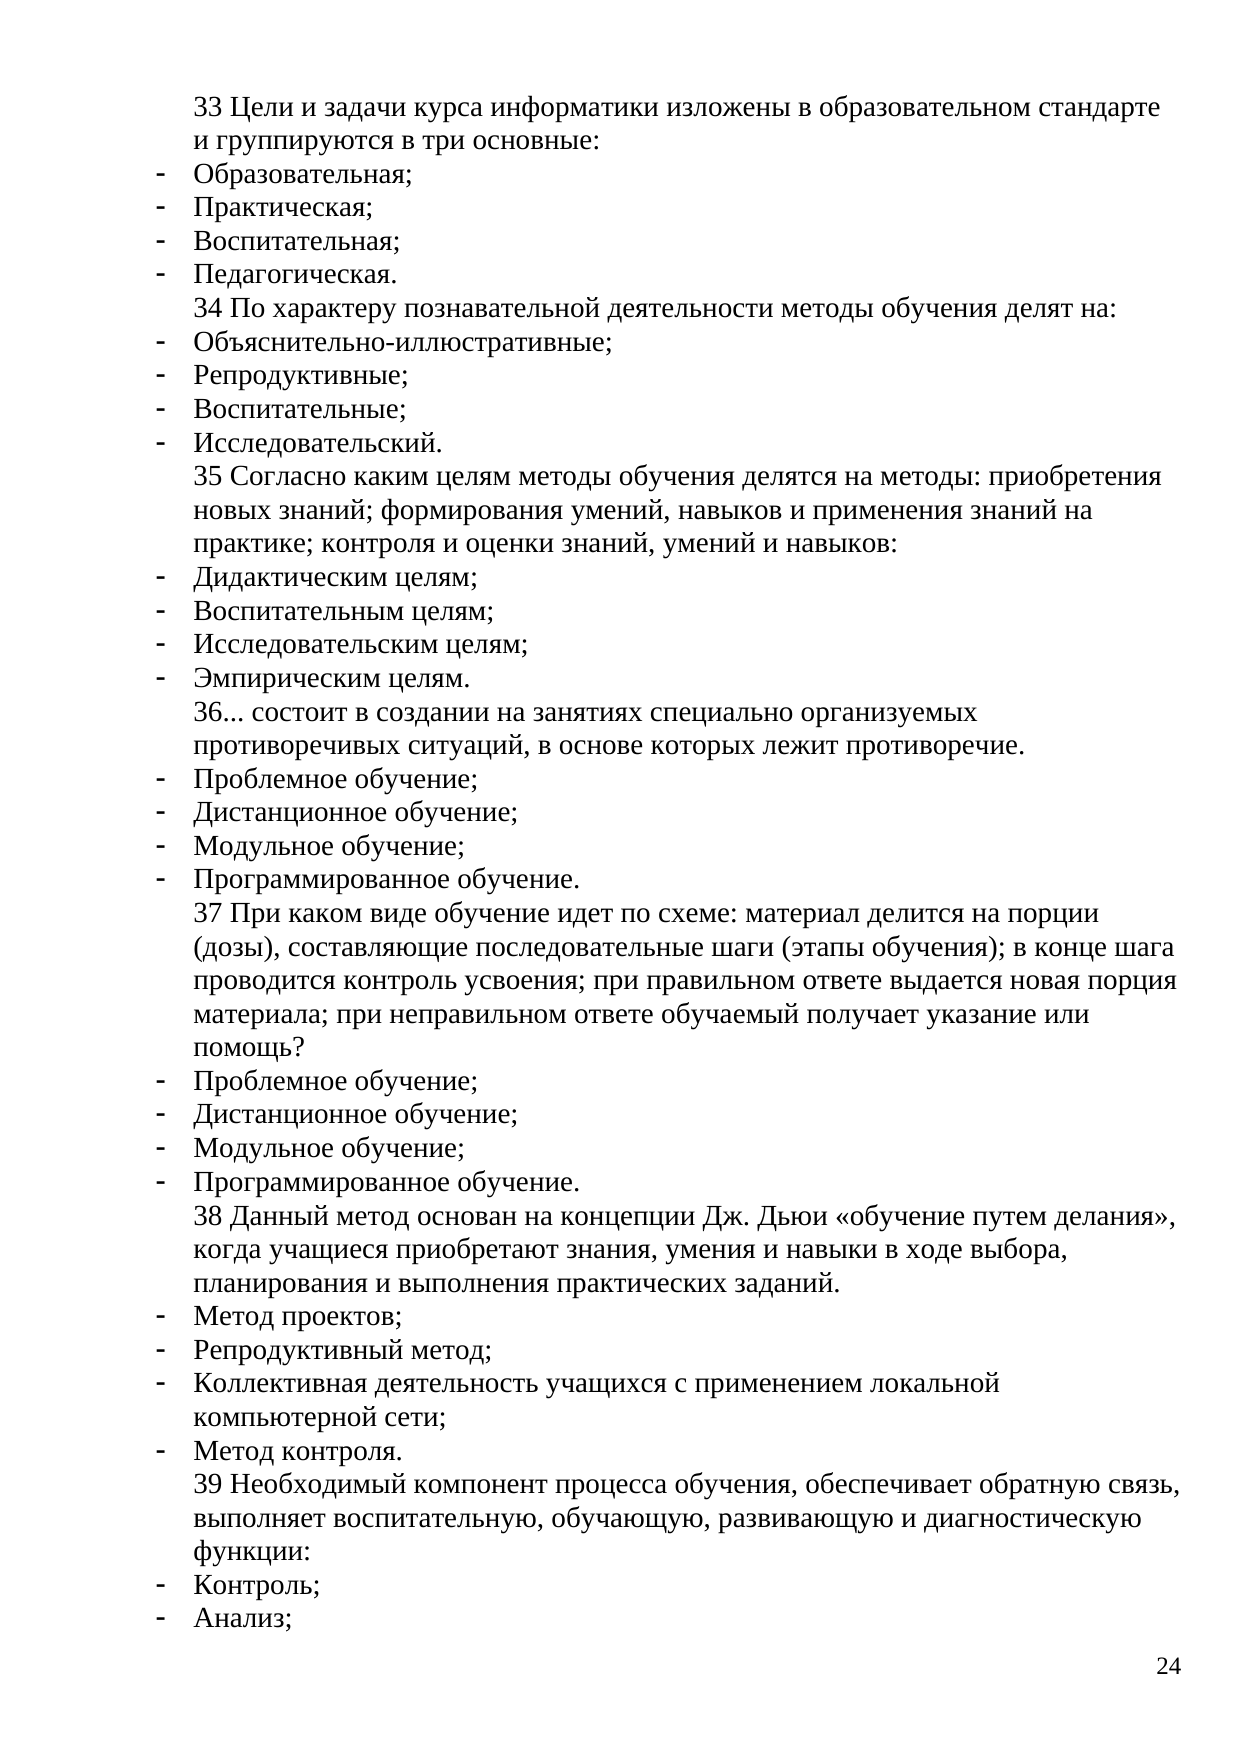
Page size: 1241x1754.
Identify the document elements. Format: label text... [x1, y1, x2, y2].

list Метод контроля. [156, 1433, 1181, 1466]
list Воспитательным целям; [156, 593, 1181, 626]
text 35 Согласно каким целям методы обучения делятся на методы: приобретения новых знаний; формирования умений, навыков и применения знаний на практике; контроля и оценки знаний, умений и навыков: [193, 458, 1181, 559]
list Контроль; [156, 1567, 1181, 1601]
list Объяснительно-иллюстративные; [156, 324, 1181, 357]
text 38 Данный метод основан на концепции Дж. Дьюи «обучение путем делания», когда учащиеся приобретают знания, умения и навыки в ходе выбора, планирования и выполнения практических заданий. [193, 1198, 1181, 1298]
list Дидактическим целям; [156, 559, 1181, 593]
list Исследовательским целям; [156, 626, 1181, 660]
list Воспитательные; [156, 391, 1181, 425]
text 36... состоит в создании на занятиях специально организуемых противоречивых ситуаций, в основе которых лежит противоречие. [193, 694, 1181, 761]
list Дистанционное обучение; [156, 794, 1181, 828]
list Эмпирическим целям. [156, 660, 1181, 694]
text 37 При каком виде обучение идет по схеме: материал делится на порции (дозы), составляющие последовательные шаги (этапы обучения); в конце шага проводится контроль усвоения; при правильном ответе выдается новая порция материала; при неправильном ответе обучаемый получает указание или помощь? [193, 895, 1181, 1063]
list Метод проектов; [156, 1298, 1181, 1332]
list Исследовательский. [156, 425, 1181, 458]
list Педагогическая. [156, 257, 1181, 290]
text 33 Цели и задачи курса информатики изложены в образовательном стандарте и группируются в три основные: [193, 89, 1181, 156]
list Модульное обучение; [156, 1130, 1181, 1164]
list Образовательная; [156, 156, 1181, 189]
list Практическая; [156, 189, 1181, 223]
list Анализ; [156, 1601, 1181, 1634]
list Модульное обучение; [156, 828, 1181, 862]
list Проблемное обучение; [156, 761, 1181, 794]
list Проблемное обучение; [156, 1063, 1181, 1097]
list Программированное обучение. [156, 1164, 1181, 1198]
text 34 По характеру познавательной деятельности методы обучения делят на: [193, 290, 1181, 324]
text 39 Необходимый компонент процесса обучения, обеспечивает обратную связь, выполняет воспитательную, обучающую, развивающую и диагностическую функции: [193, 1466, 1181, 1567]
list Программированное обучение. [156, 862, 1181, 895]
list Коллективная деятельность учащихся с применением локальной компьютерной сети; [156, 1366, 1181, 1433]
list Воспитательная; [156, 223, 1181, 257]
list Репродуктивный метод; [156, 1332, 1181, 1366]
list Дистанционное обучение; [156, 1097, 1181, 1130]
list Репродуктивные; [156, 357, 1181, 391]
